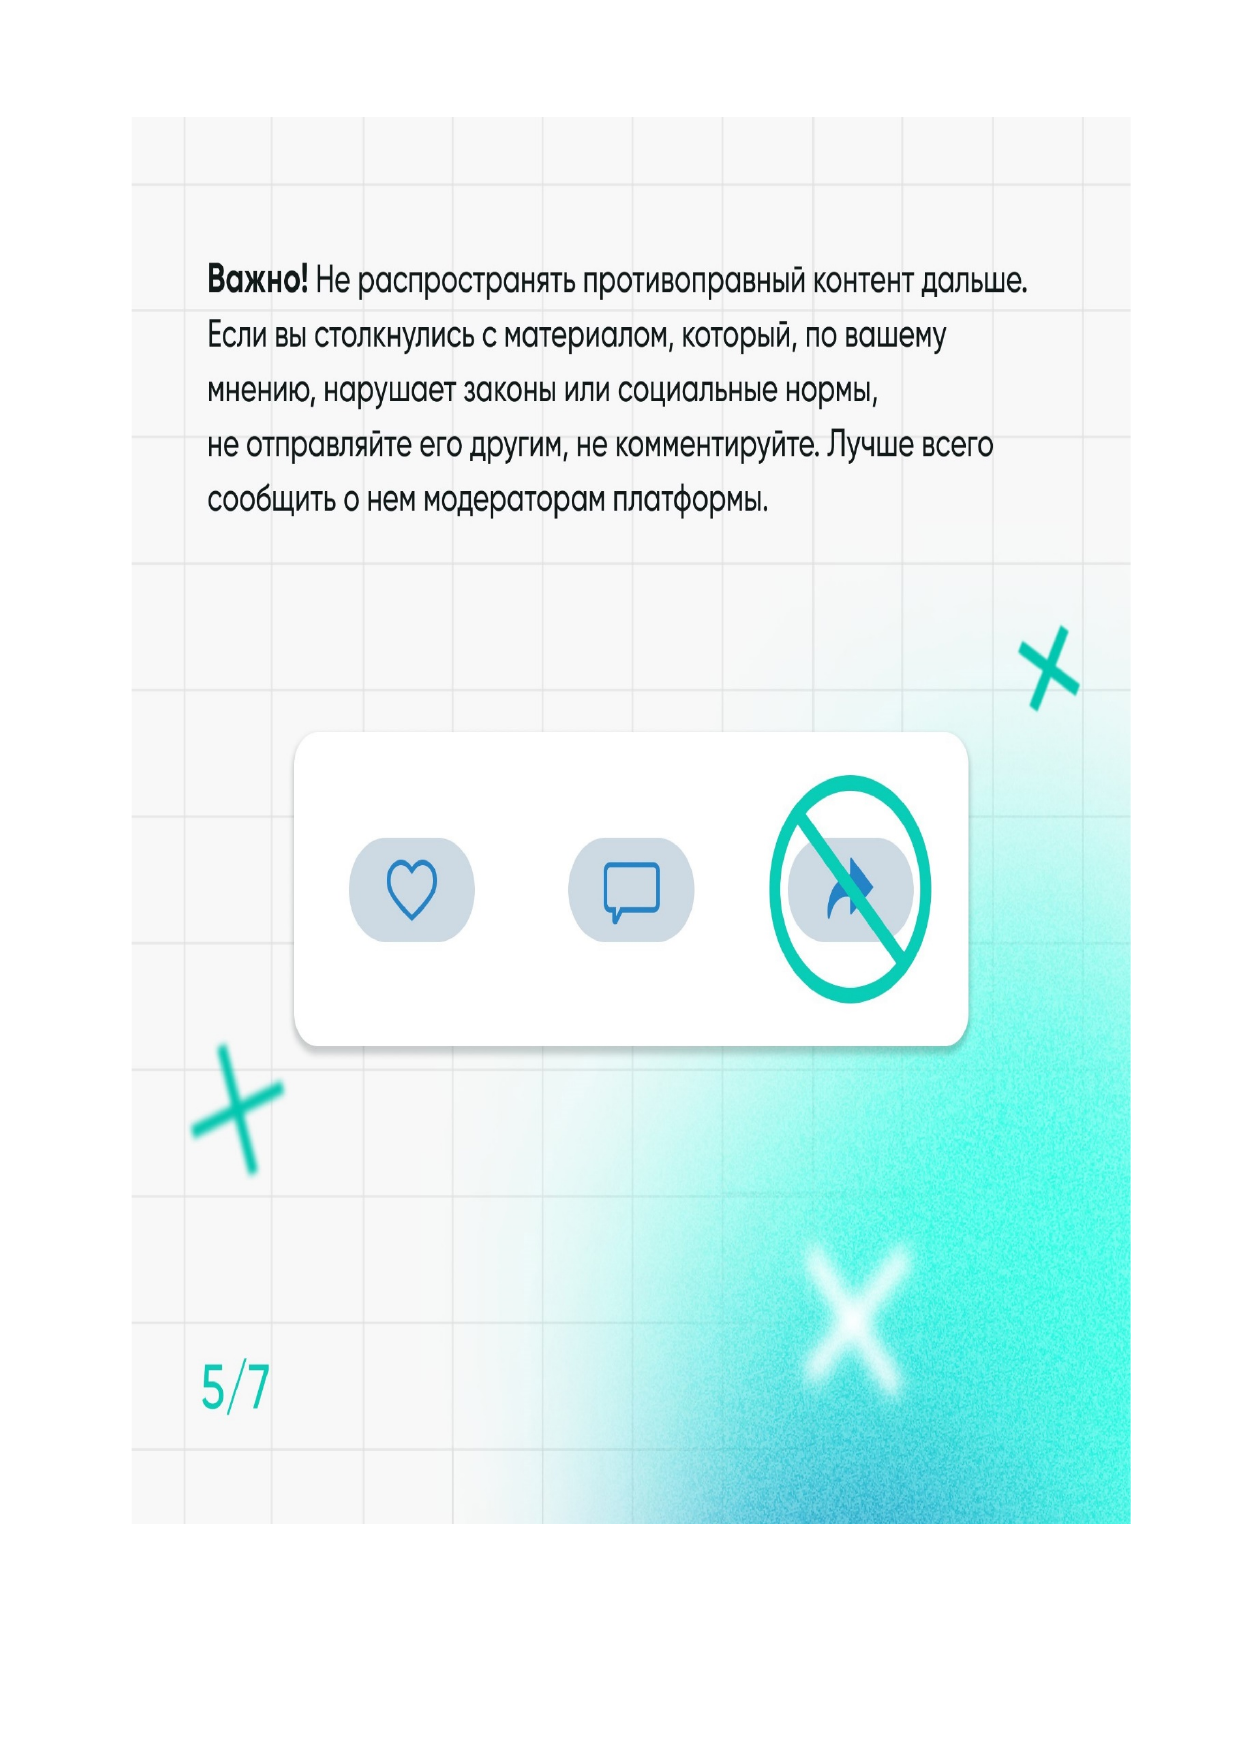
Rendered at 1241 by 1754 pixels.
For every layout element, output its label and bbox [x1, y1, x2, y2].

picture [131, 117, 1131, 1524]
